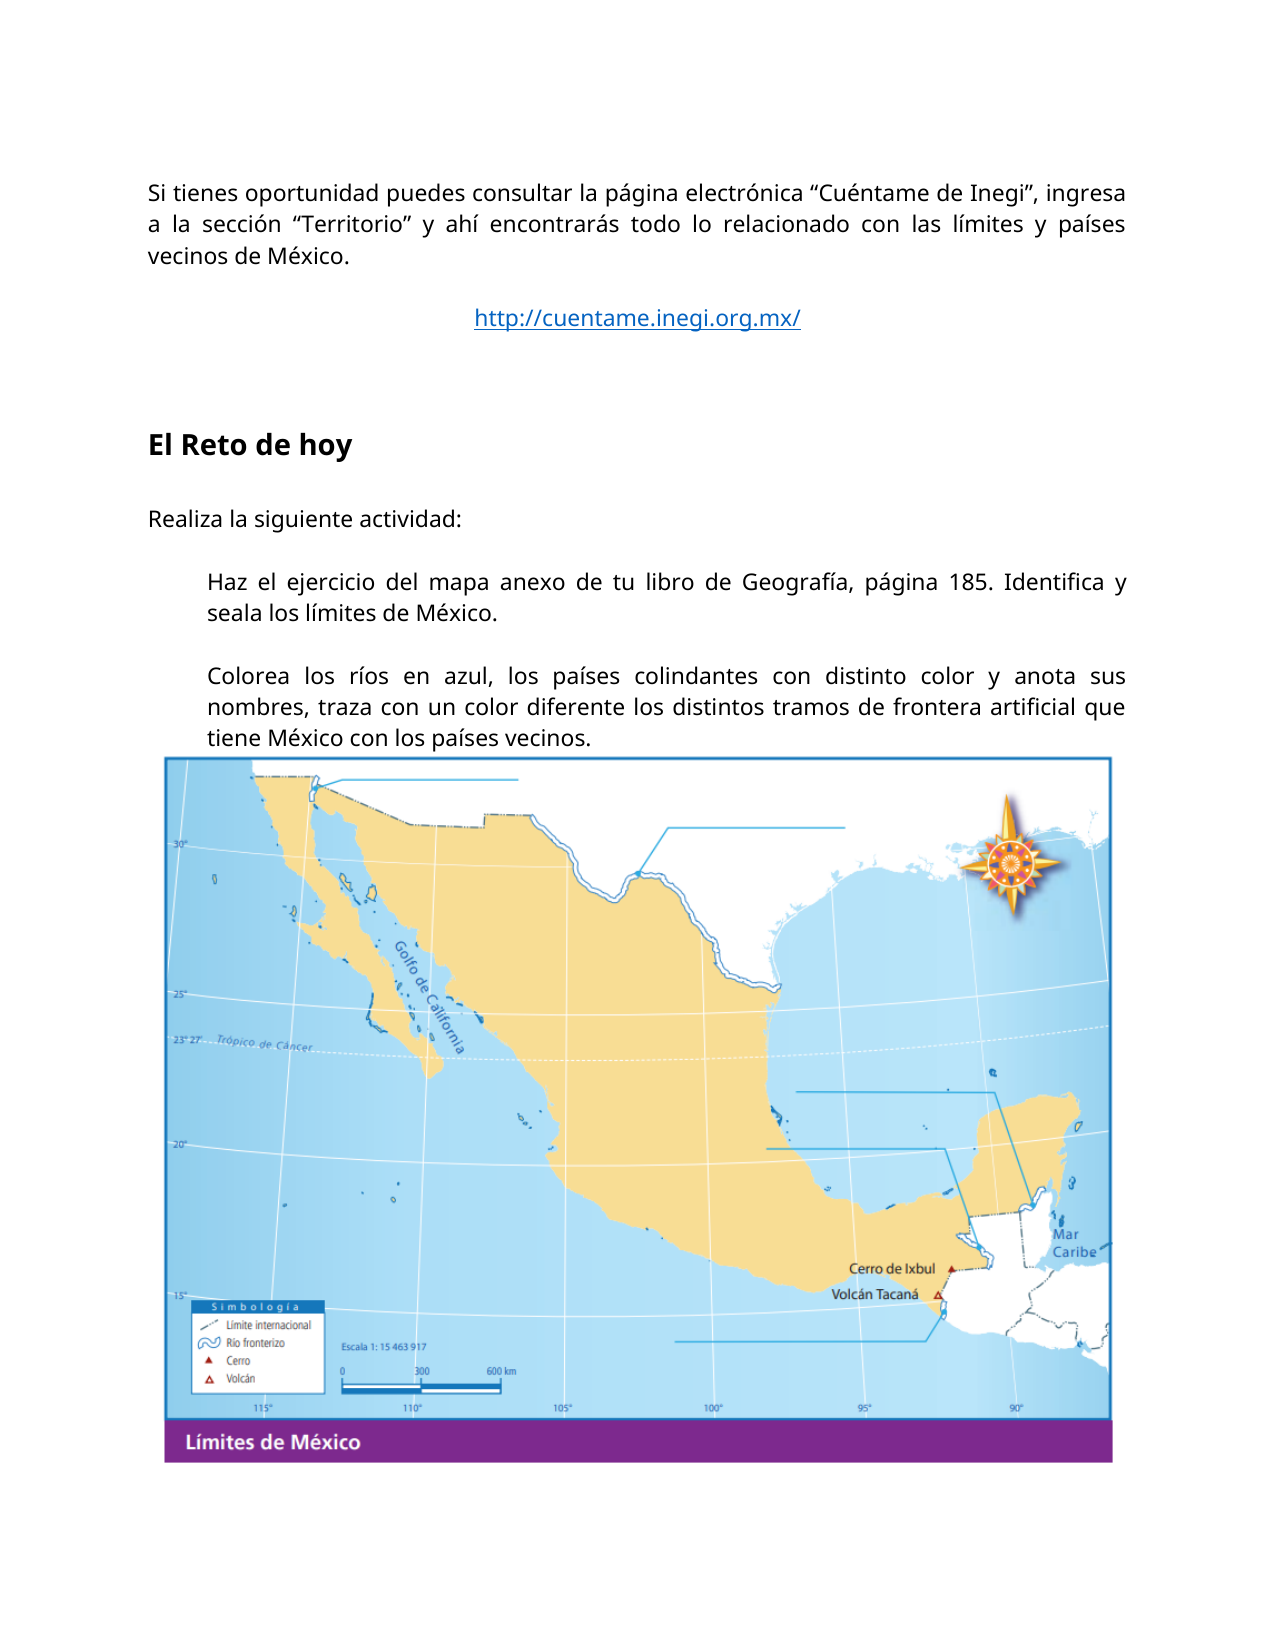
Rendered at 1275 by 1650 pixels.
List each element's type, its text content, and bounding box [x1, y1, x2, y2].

text Colorea los ríos en azul, los países colindantes con distinto color y anota sus nombres, traza con un color diferente los distintos tramos de frontera artificial que tiene México con los países vecinos. [207, 659, 1127, 753]
text Haz el ejercicio del mapa anexo de tu libro de Geografía, página 185. Identifica y seala los límites de México. [207, 566, 1127, 628]
text El Reto de hoy [148, 424, 1127, 464]
text http://cuentame.inegi.org.mx/ [148, 302, 1127, 333]
picture [159, 753, 1116, 1466]
text Si tienes oportunidad puedes consultar la página electrónica “Cuéntame de Inegi”, ingresa a la sección “Territorio” y ahí encontrarás todo lo relacionado con las límites y países vecinos de México. [148, 177, 1127, 271]
text Realiza la siguiente actividad: [148, 503, 1127, 534]
